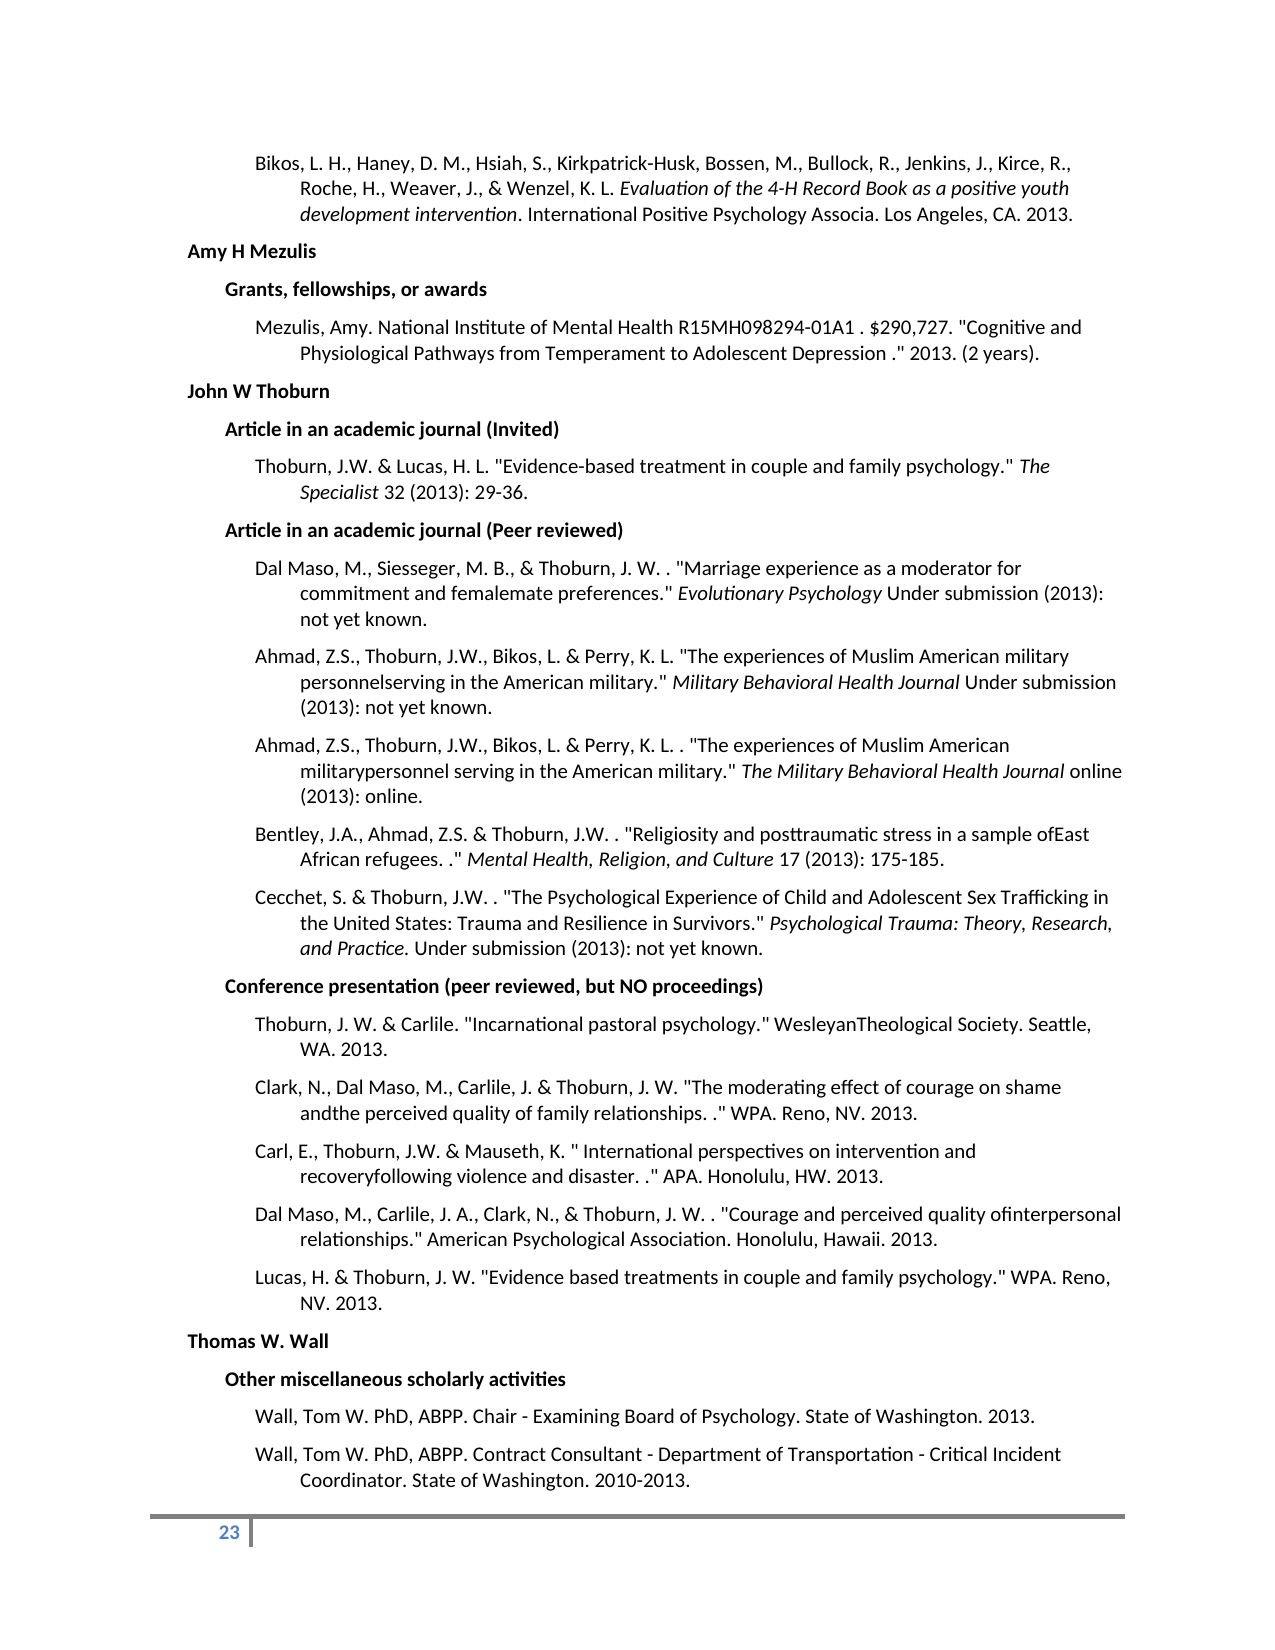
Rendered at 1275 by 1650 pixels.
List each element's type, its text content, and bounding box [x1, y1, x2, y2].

text Carl, E., Thoburn, J.W. & Mauseth, K. " International perspectives on intervention and recoveryfollowing violence and disaster. ." APA. Honolulu, HW. 2013. [255, 1138, 1125, 1189]
text Wall, Tom W. PhD, ABPP. Chair - Examining Board of Psychology. State of Washington. 2013. [255, 1404, 1125, 1429]
text Ahmad, Z.S., Thoburn, J.W., Bikos, L. & Perry, K. L. "The experiences of Muslim American military personnelserving in the American military." Military Behavioral Health Journal Under submission (2013): not yet known. [255, 644, 1125, 720]
text Cecchet, S. & Thoburn, J.W. . "The Psychological Experience of Child and Adolescent Sex Trafficking in the United States: Trauma and Resilience in Survivors." Psychological Trauma: Theory, Research, and Practice. Under submission (2013): not yet known. [255, 884, 1125, 961]
text Grants, fellowships, or awards [150, 277, 1125, 302]
text Article in an academic journal (Peer reviewed) [150, 517, 1125, 542]
text Dal Maso, M., Carlile, J. A., Clark, N., & Thoburn, J. W. . "Courage and perceived quality ofinterpersonal relationships." American Psychological Association. Honolulu, Hawaii. 2013. [255, 1201, 1125, 1252]
text Lucas, H. & Thoburn, J. W. "Evidence based treatments in couple and family psychology." WPA. Reno, NV. 2013. [255, 1264, 1125, 1315]
text John W Thoburn [150, 378, 1125, 403]
text Ahmad, Z.S., Thoburn, J.W., Bikos, L. & Perry, K. L. . "The experiences of Muslim American militarypersonnel serving in the American military." The Military Behavioral Health Journal online (2013): online. [255, 732, 1125, 809]
text Conference presentation (peer reviewed, but NO proceedings) [150, 973, 1125, 999]
text Thomas W. Wall [150, 1328, 1125, 1353]
text Clark, N., Dal Maso, M., Carlile, J. & Thoburn, J. W. "The moderating effect of courage on shame andthe perceived quality of family relationships. ." WPA. Reno, NV. 2013. [255, 1074, 1125, 1125]
text Mezulis, Amy. National Institute of Mental Health R15MH098294-01A1 . $290,727. "Cognitive and Physiological Pathways from Temperament to Adolescent Depression ." 2013. (2 years). [255, 314, 1125, 365]
text Article in an academic journal (Invited) [150, 416, 1125, 441]
text Other miscellaneous scholarly activities [150, 1366, 1125, 1391]
text Amy H Mezulis [150, 239, 1125, 264]
text Thoburn, J. W. & Carlile. "Incarnational pastoral psychology." WesleyanTheological Society. Seattle, WA. 2013. [255, 1011, 1125, 1062]
text Thoburn, J.W. & Lucas, H. L. "Evidence-based treatment in couple and family psychology." The Specialist 32 (2013): 29-36. [255, 454, 1125, 504]
text Bentley, J.A., Ahmad, Z.S. & Thoburn, J.W. . "Religiosity and posttraumatic stress in a sample ofEast African refugees. ." Mental Health, Religion, and Culture 17 (2013): 175-185. [255, 821, 1125, 872]
text Dal Maso, M., Siesseger, M. B., & Thoburn, J. W. . "Marriage experience as a moderator for commitment and femalemate preferences." Evolutionary Psychology Under submission (2013): not yet known. [255, 555, 1125, 631]
text Wall, Tom W. PhD, ABPP. Contract Consultant - Department of Transportation - Critical Incident Coordinator. State of Washington. 2010-2013. [255, 1442, 1125, 1492]
text Bikos, L. H., Haney, D. M., Hsiah, S., Kirkpatrick-Husk, Bossen, M., Bullock, R., Jenkins, J., Kirce, R., Roche, H., Weaver, J., & Wenzel, K. L. Evaluation of the 4-H Record Book as a positive youth development intervention. International Positive Psychology Associa. Los Angeles, CA. 2013. [255, 150, 1125, 226]
